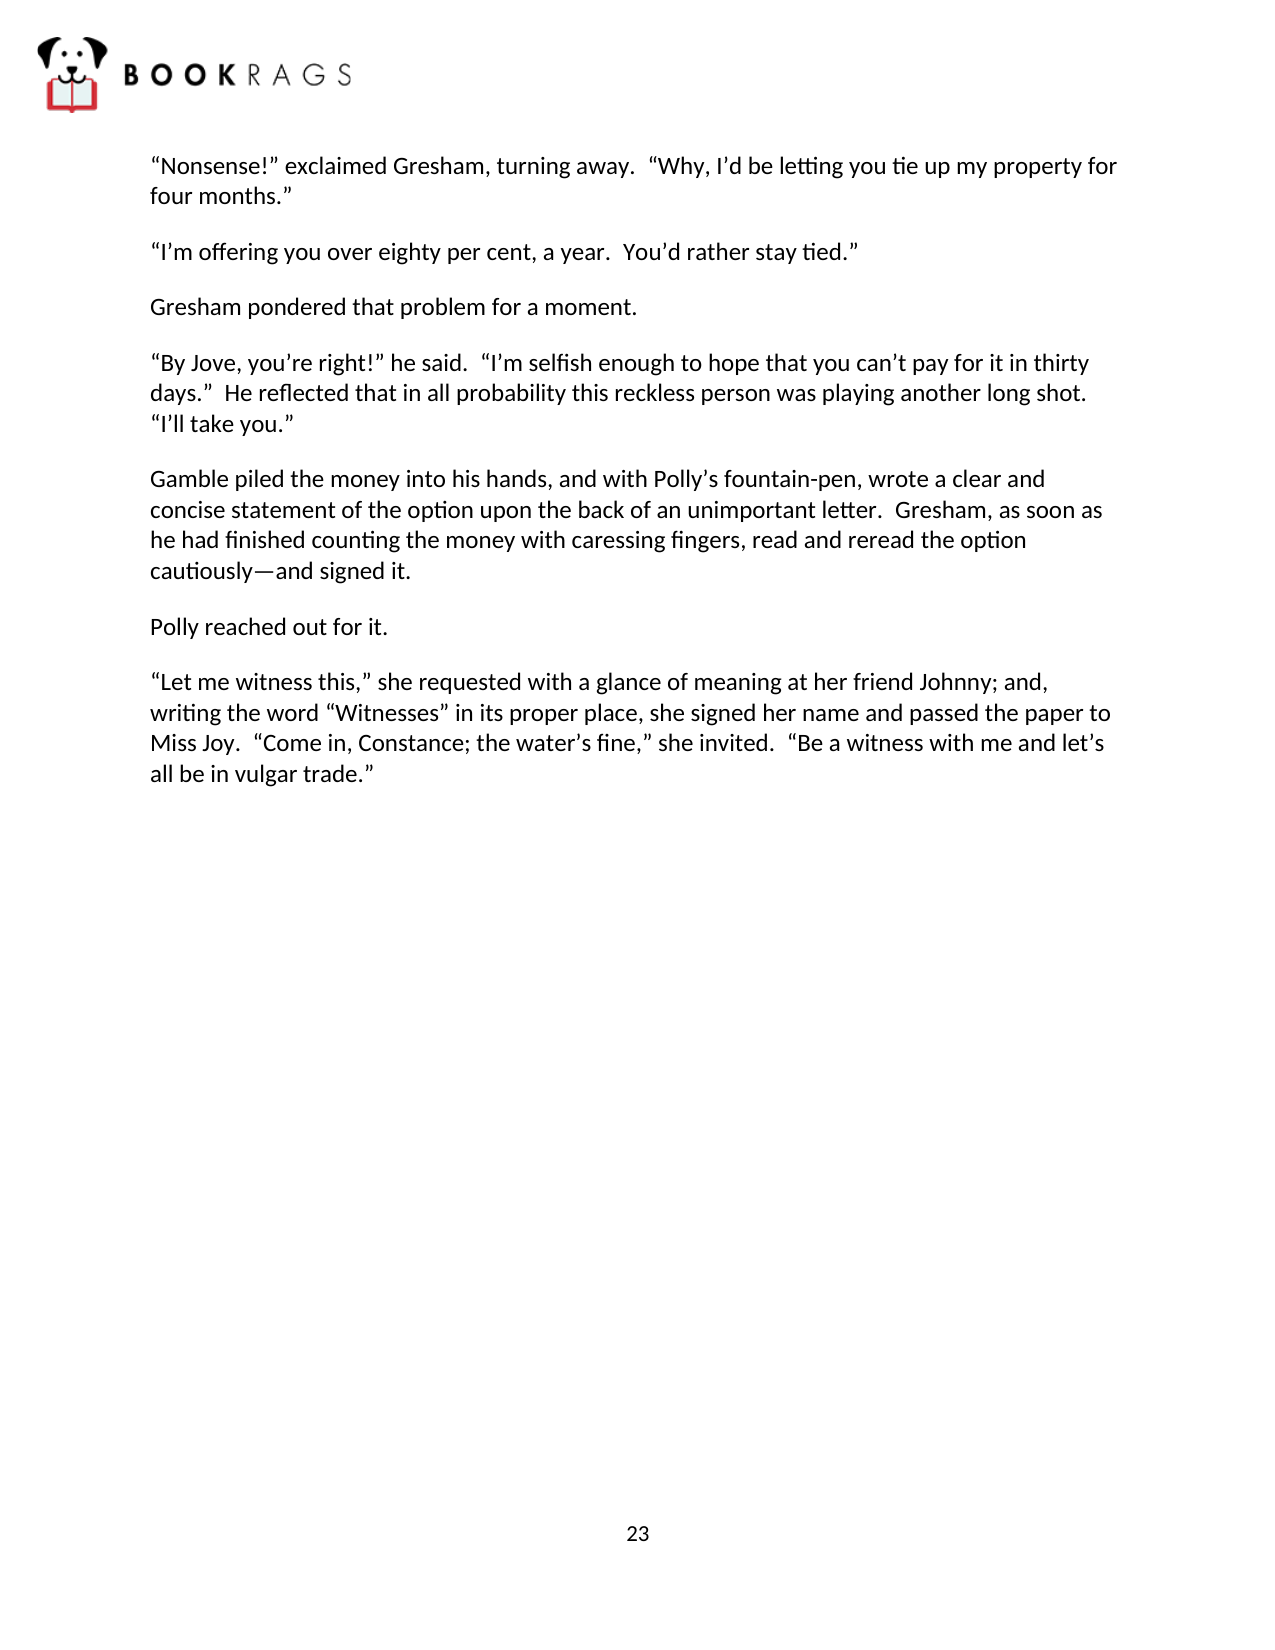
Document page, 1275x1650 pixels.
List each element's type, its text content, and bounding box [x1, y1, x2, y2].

text “I’m offering you over eighty per cent, a year. You’d rather stay tied.” [150, 236, 1125, 267]
text Gresham pondered that problem for a moment. [150, 292, 1125, 322]
text Polly reached out for it. [150, 611, 1125, 641]
text “By Jove, you’re right!” he said. “I’m selfish enough to hope that you can’t pay for it in thirty days.” He reflected that in all probability this reckless person was playing another long shot. “I’ll take you.” [150, 347, 1125, 439]
picture [37, 37, 351, 113]
text “Nonsense!” exclaimed Gresham, turning away. “Why, I’d be letting you tie up my property for four months.” [150, 150, 1125, 211]
text Gamble piled the money into his hands, and with Polly’s fountain-pen, wrote a clear and concise statement of the option upon the back of an unimportant letter. Gresham, as soon as he had finished counting the money with caressing fingers, read and reread the option cautiously—­and signed it. [150, 464, 1125, 586]
text “Let me witness this,” she requested with a glance of meaning at her friend Johnny; and, writing the word “Witnesses” in its proper place, she signed her name and passed the paper to Miss Joy. “Come in, Constance; the water’s fine,” she invited. “Be a witness with me and let’s all be in vulgar trade.” [150, 666, 1125, 788]
